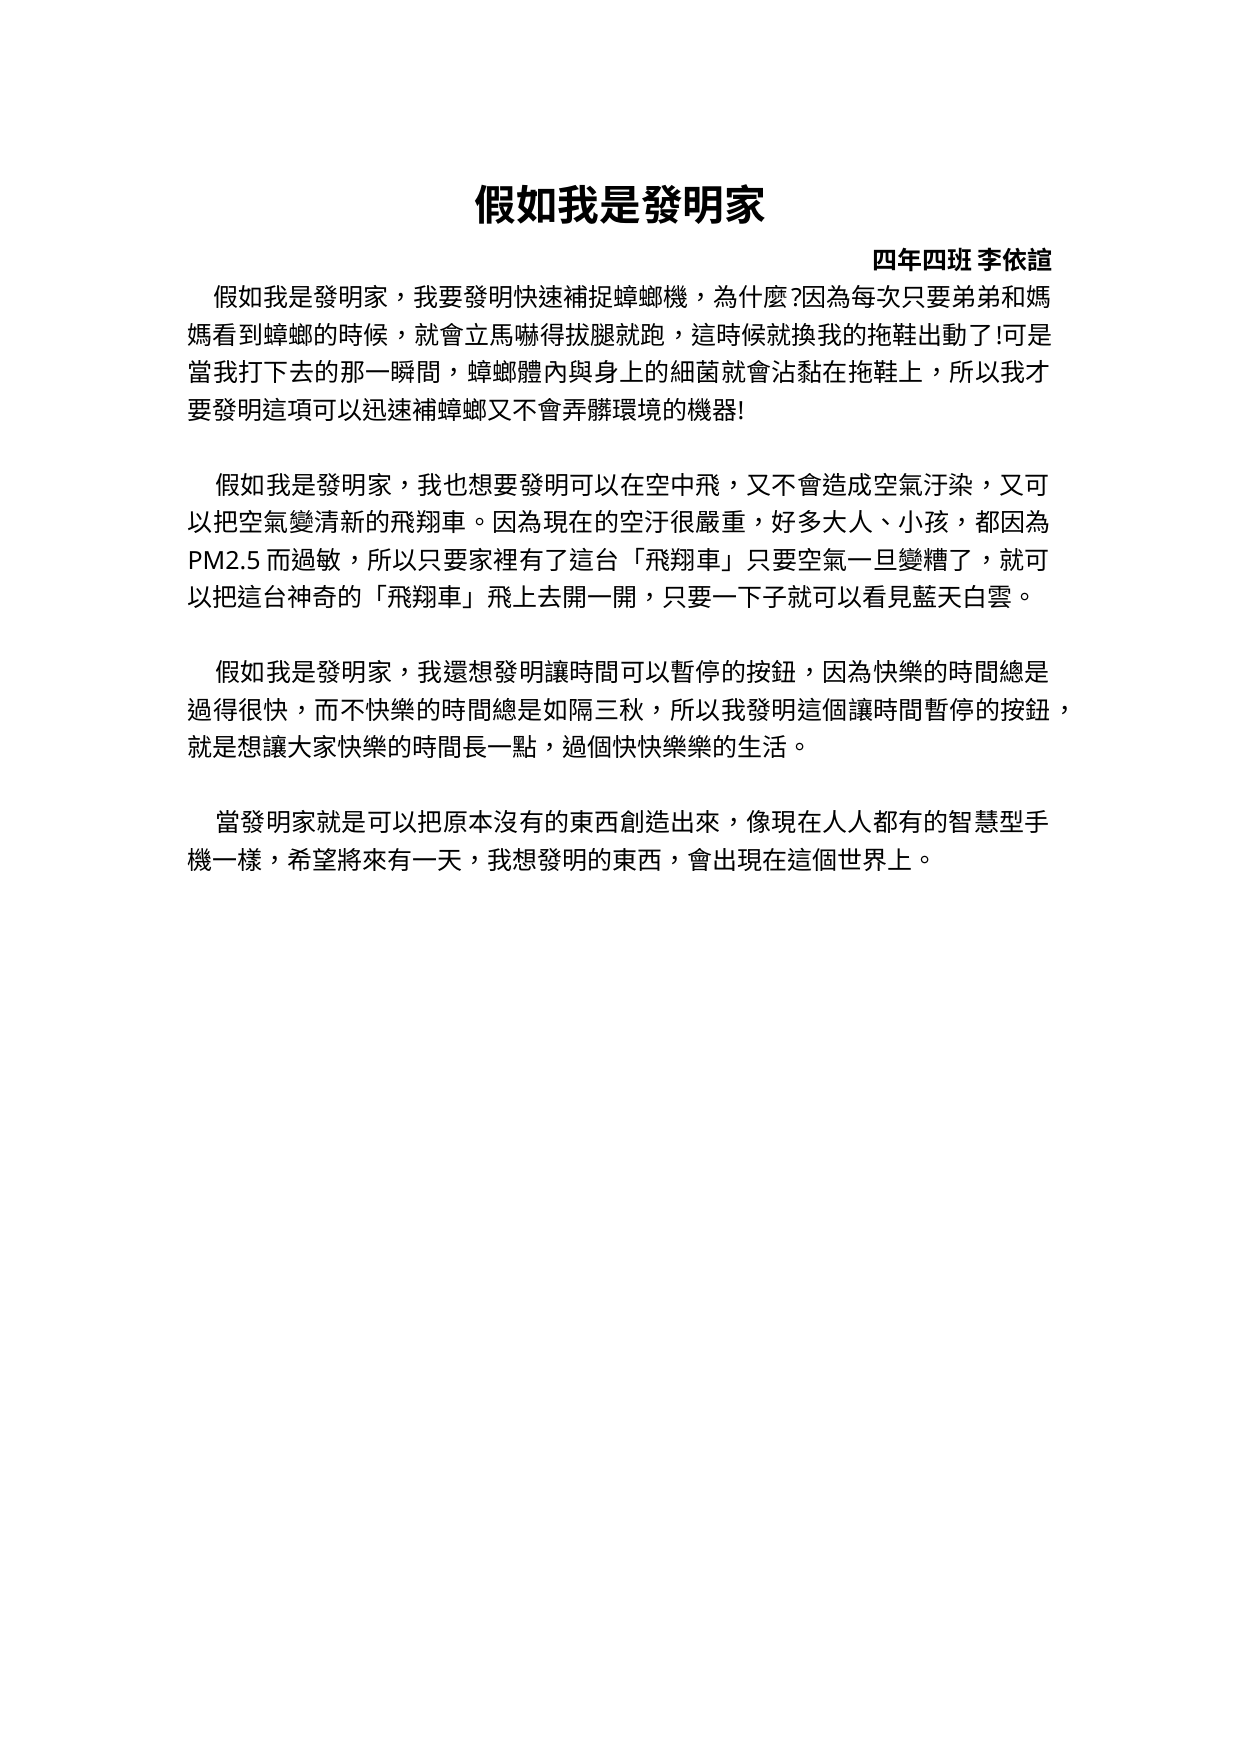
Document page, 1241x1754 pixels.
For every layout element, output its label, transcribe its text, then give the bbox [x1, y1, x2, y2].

text 假如我是發明家 [187, 164, 1053, 239]
text 假如我是發明家，我要發明快速補捉蟑螂機，為什麼?因為每次只要弟弟和媽媽看到蟑螂的時候，就會立馬嚇得拔腿就跑，這時候就換我的拖鞋出動了!可是當我打下去的那一瞬間，蟑螂體內與身上的細菌就會沾黏在拖鞋上，所以我才要發明這項可以迅速補蟑螂又不會弄髒環境的機器! [187, 277, 1053, 427]
text 四年四班 李依諠 [187, 239, 1053, 277]
text 假如我是發明家，我也想要發明可以在空中飛，又不會造成空氣汙染，又可以把空氣變清新的飛翔車。因為現在的空汙很嚴重，好多大人、小孩，都因為PM2.5而過敏，所以只要家裡有了這台「飛翔車」只要空氣一旦變糟了，就可以把這台神奇的「飛翔車」飛上去開一開，只要一下子就可以看見藍天白雲。 [187, 464, 1053, 614]
text 當發明家就是可以把原本沒有的東西創造出來，像現在人人都有的智慧型手機一樣，希望將來有一天，我想發明的東西，會出現在這個世界上。 [187, 802, 1053, 877]
text 假如我是發明家，我還想發明讓時間可以暫停的按鈕，因為快樂的時間總是過得很快，而不快樂的時間總是如隔三秋，所以我發明這個讓時間暫停的按鈕，就是想讓大家快樂的時間長一點，過個快快樂樂的生活。 [187, 652, 1053, 764]
